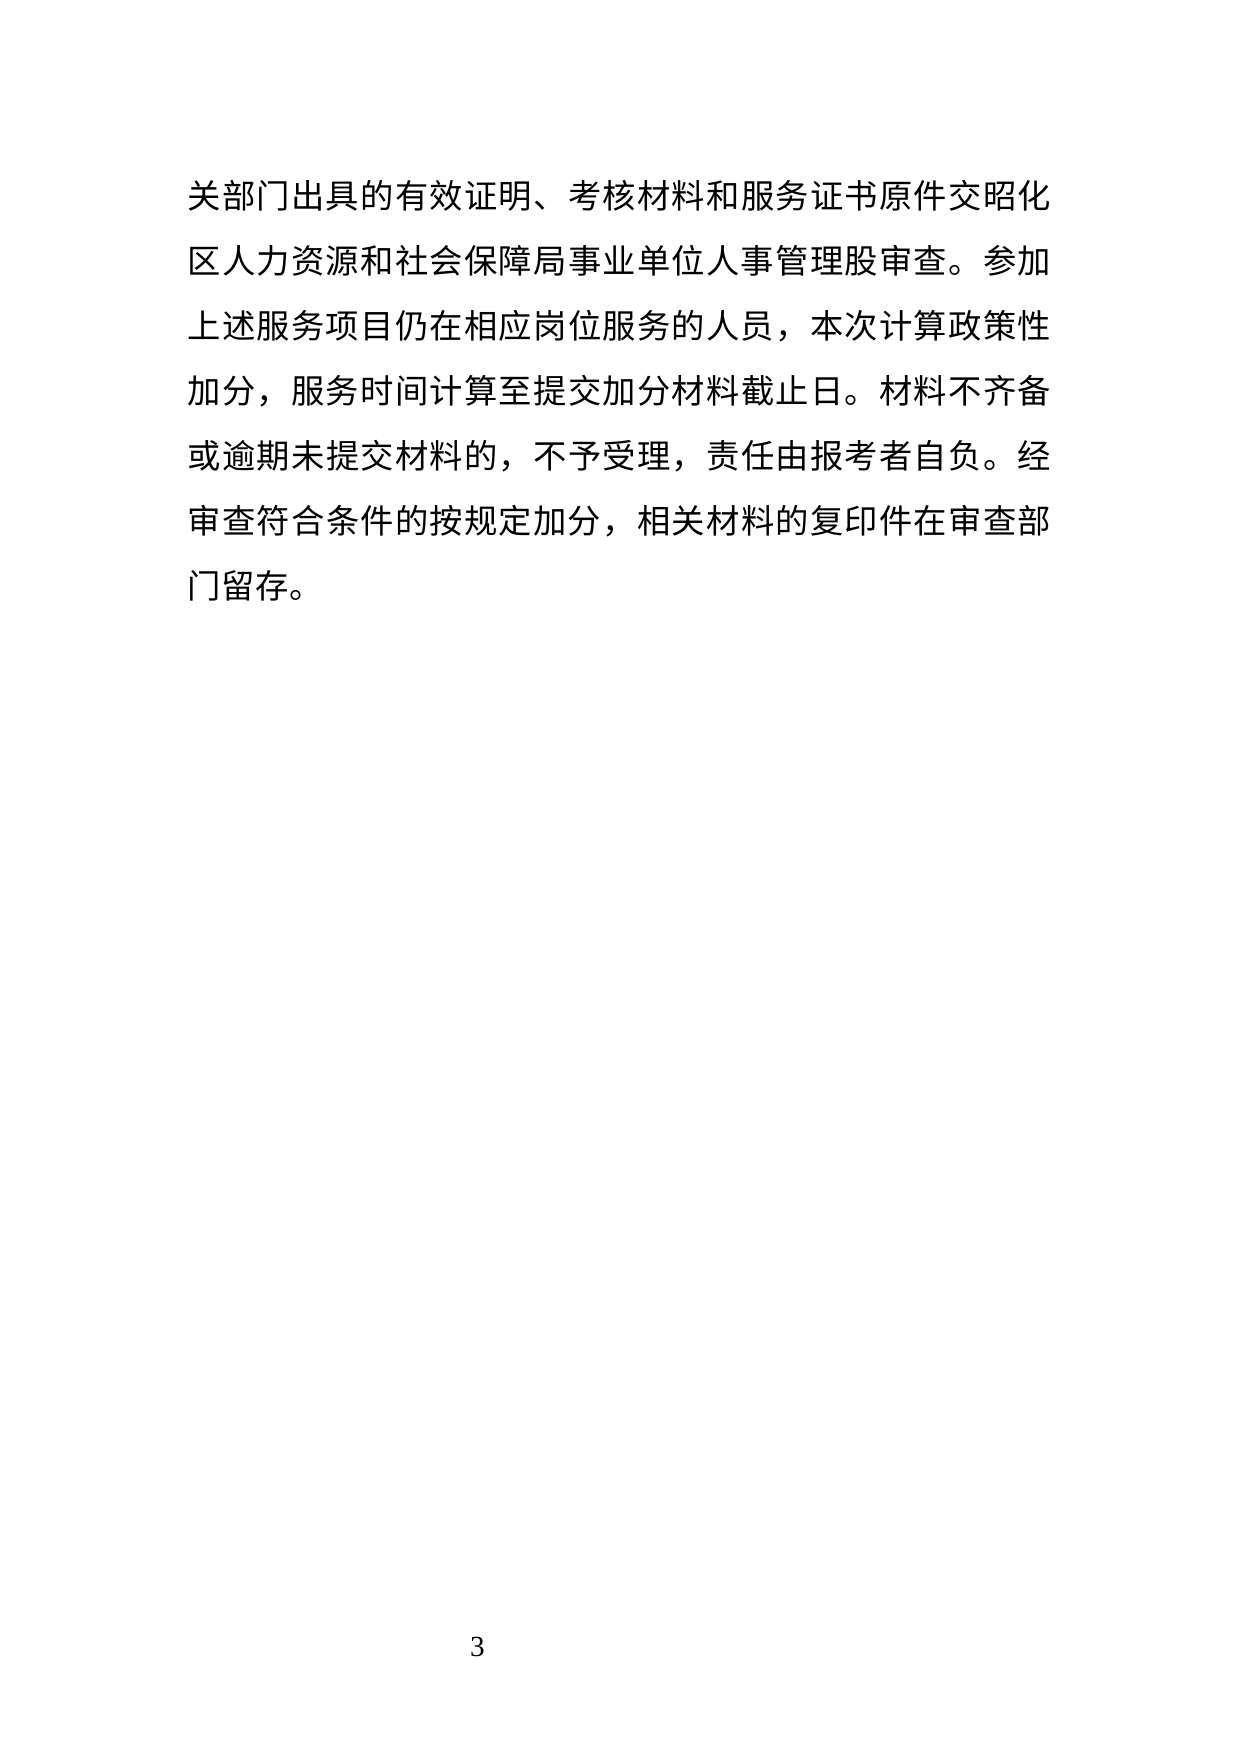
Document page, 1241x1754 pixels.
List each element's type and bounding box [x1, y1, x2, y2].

text [187, 162, 1053, 617]
